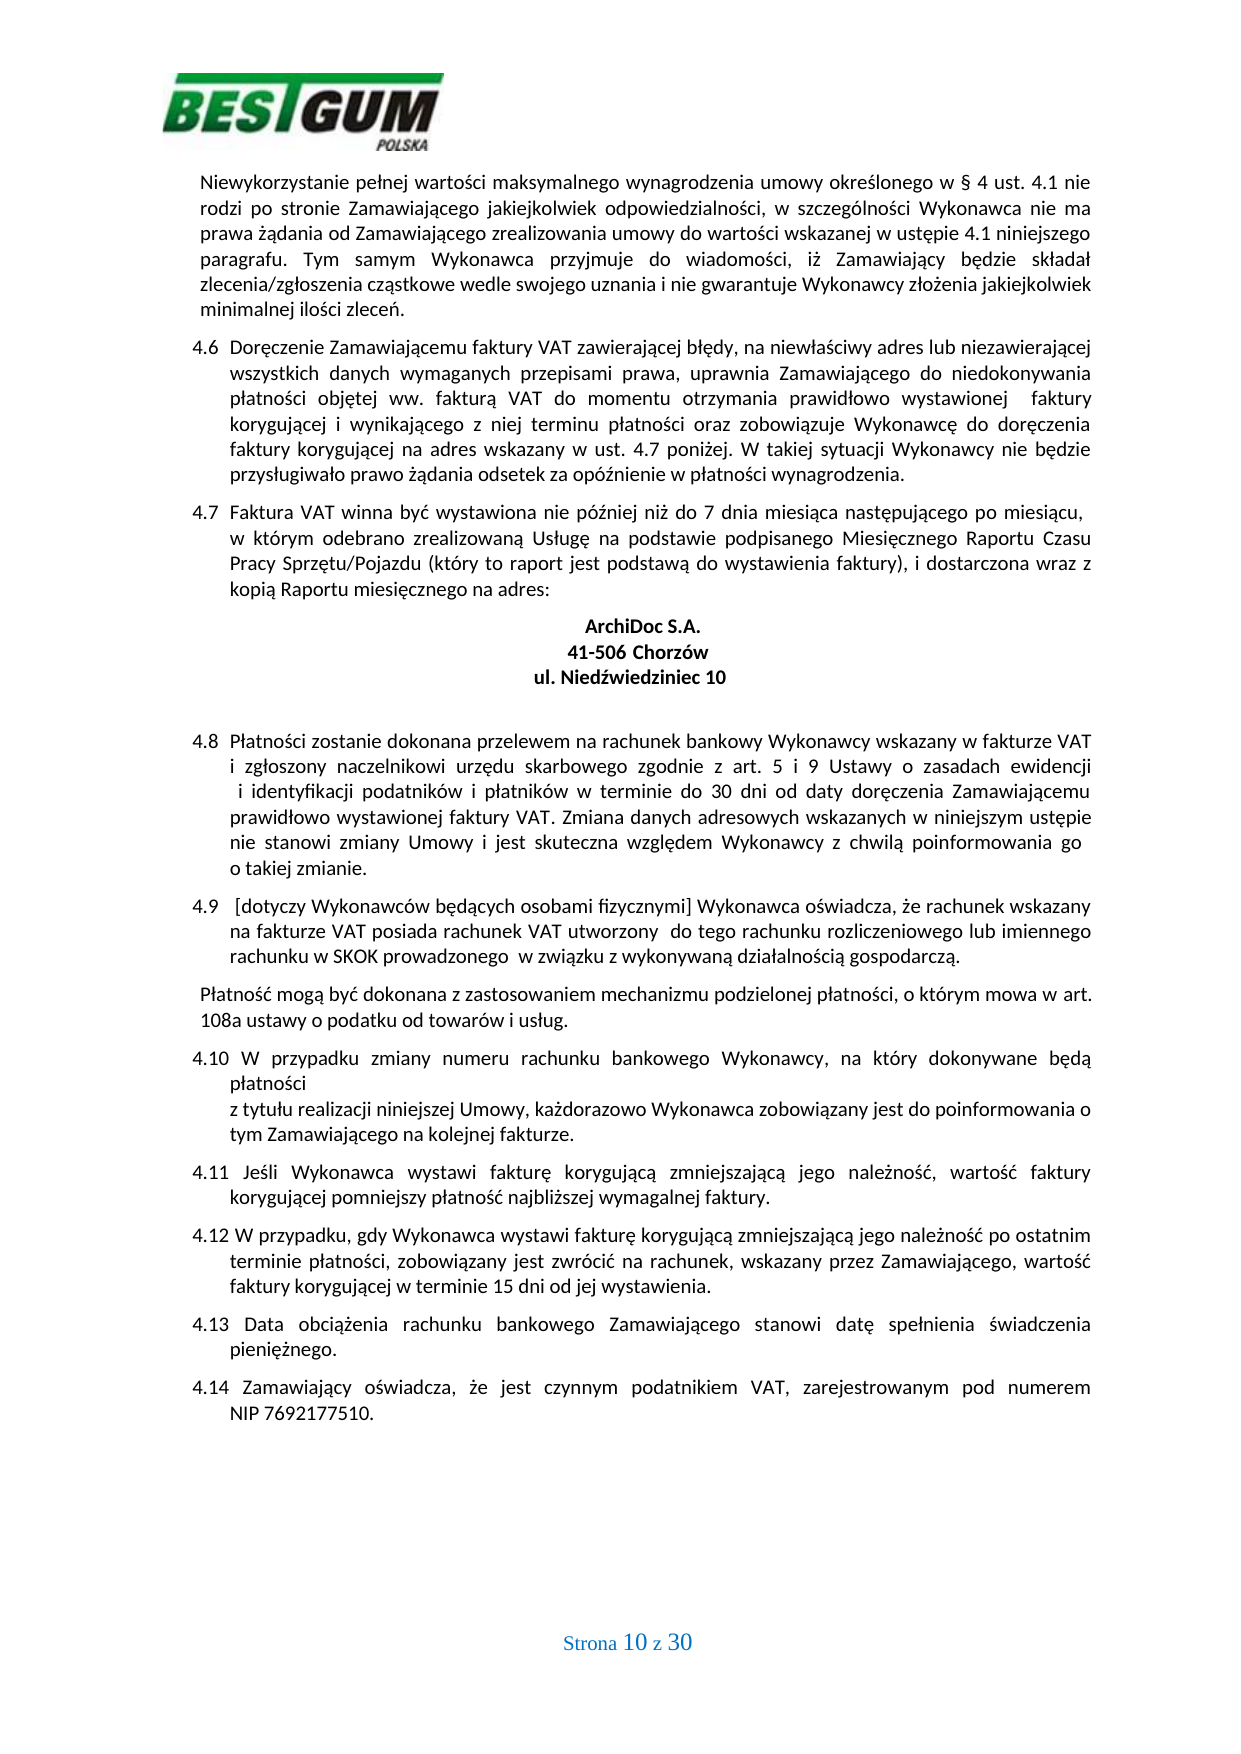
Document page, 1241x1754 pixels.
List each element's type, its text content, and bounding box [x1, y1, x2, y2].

subtitle W przypadku, gdy Wykonawca wystawi fakturę korygującą zmniejszającą jego należność po ostatnim terminie płatności, zobowiązany jest zwrócić na rachunek, wskazany przez Zamawiającego, wartość faktury korygującej w terminie 15 dni od jej wystawienia. [192, 1222, 1093, 1299]
subtitle Zamawiający oświadcza, że jest czynnym podatnikiem VAT, zarejestrowanym pod numerem NIP 7692177510. [192, 1374, 1093, 1425]
subtitle [dotyczy Wykonawców będących osobami fizycznymi] Wykonawca oświadcza, że rachunek wskazany na fakturze VAT posiada rachunek VAT utworzony do tego rachunku rozliczeniowego lub imiennego rachunku w SKOK prowadzonego w związku z wykonywaną działalnością gospodarczą. [192, 893, 1093, 969]
subtitle Data obciążenia rachunku bankowego Zamawiającego stanowi datę spełnienia świadczenia pieniężnego. [192, 1311, 1093, 1362]
list ArchiDoc S.A. [200, 614, 1093, 639]
subtitle Doręczenie Zamawiającemu faktury VAT zawierającej błędy, na niewłaściwy adres lub niezawierającej wszystkich danych wymaganych przepisami prawa, uprawnia Zamawiającego do niedokonywania płatności objętej ww. fakturą VAT do momentu otrzymania prawidłowo wystawionej faktury korygującej i wynikającego z niej terminu płatności oraz zobowiązuje Wykonawcę do doręczenia faktury korygującej na adres wskazany w ust. 4.7 poniżej. W takiej sytuacji Wykonawcy nie będzie przysługiwało prawo żądania odsetek za opóźnienie w płatności wynagrodzenia. [192, 334, 1093, 487]
list Chorzów [567, 639, 1093, 664]
subtitle Płatność mogą być dokonana z zastosowaniem mechanizmu podzielonej płatności, o którym mowa w art. 108a ustawy o podatku od towarów i usług. [200, 982, 1093, 1032]
subtitle Faktura VAT winna być wystawiona nie później niż do 7 dnia miesiąca następującego po miesiącu, w którym odebrano zrealizowaną Usługę na podstawie podpisanego Miesięcznego Raportu Czasu Pracy Sprzętu/Pojazdu (który to raport jest podstawą do wystawienia faktury), i dostarczona wraz z kopią Raportu miesięcznego na adres: [192, 499, 1093, 601]
list Niewykorzystanie pełnej wartości maksymalnego wynagrodzenia umowy określonego w § 4 ust. 4.1 nie rodzi po stronie Zamawiającego jakiejkolwiek odpowiedzialności, w szczególności Wykonawca nie ma prawa żądania od Zamawiającego zrealizowania umowy do wartości wskazanej w ustępie 4.1 niniejszego paragrafu. Tym samym Wykonawca przyjmuje do wiadomości, iż Zamawiający będzie składał zlecenia/zgłoszenia cząstkowe wedle swojego uznania i nie gwarantuje Wykonawcy złożenia jakiejkolwiek minimalnej ilości zleceń. [200, 169, 1093, 322]
text ul. Niedźwiedziniec 10 [162, 664, 1093, 690]
subtitle Jeśli Wykonawca wystawi fakturę korygującą zmniejszającą jego należność, wartość faktury korygującej pomniejszy płatność najbliższej wymagalnej faktury. [192, 1159, 1093, 1210]
subtitle W przypadku zmiany numeru rachunku bankowego Wykonawcy, na który dokonywane będą płatności z tytułu realizacji niniejszej Umowy, każdorazowo Wykonawca zobowiązany jest do poinformowania o tym Zamawiającego na kolejnej fakturze. [192, 1045, 1093, 1147]
picture [162, 73, 444, 151]
subtitle Płatności zostanie dokonana przelewem na rachunek bankowy Wykonawcy wskazany w fakturze VAT i zgłoszony naczelnikowi urzędu skarbowego zgodnie z art. 5 i 9 Ustawy o zasadach ewidencji i identyfikacji podatników i płatników w terminie do 30 dni od daty doręczenia Zamawiającemu prawidłowo wystawionej faktury VAT. Zmiana danych adresowych wskazanych w niniejszym ustępie nie stanowi zmiany Umowy i jest skuteczna względem Wykonawcy z chwilą poinformowania go o takiej zmianie. [192, 728, 1093, 880]
